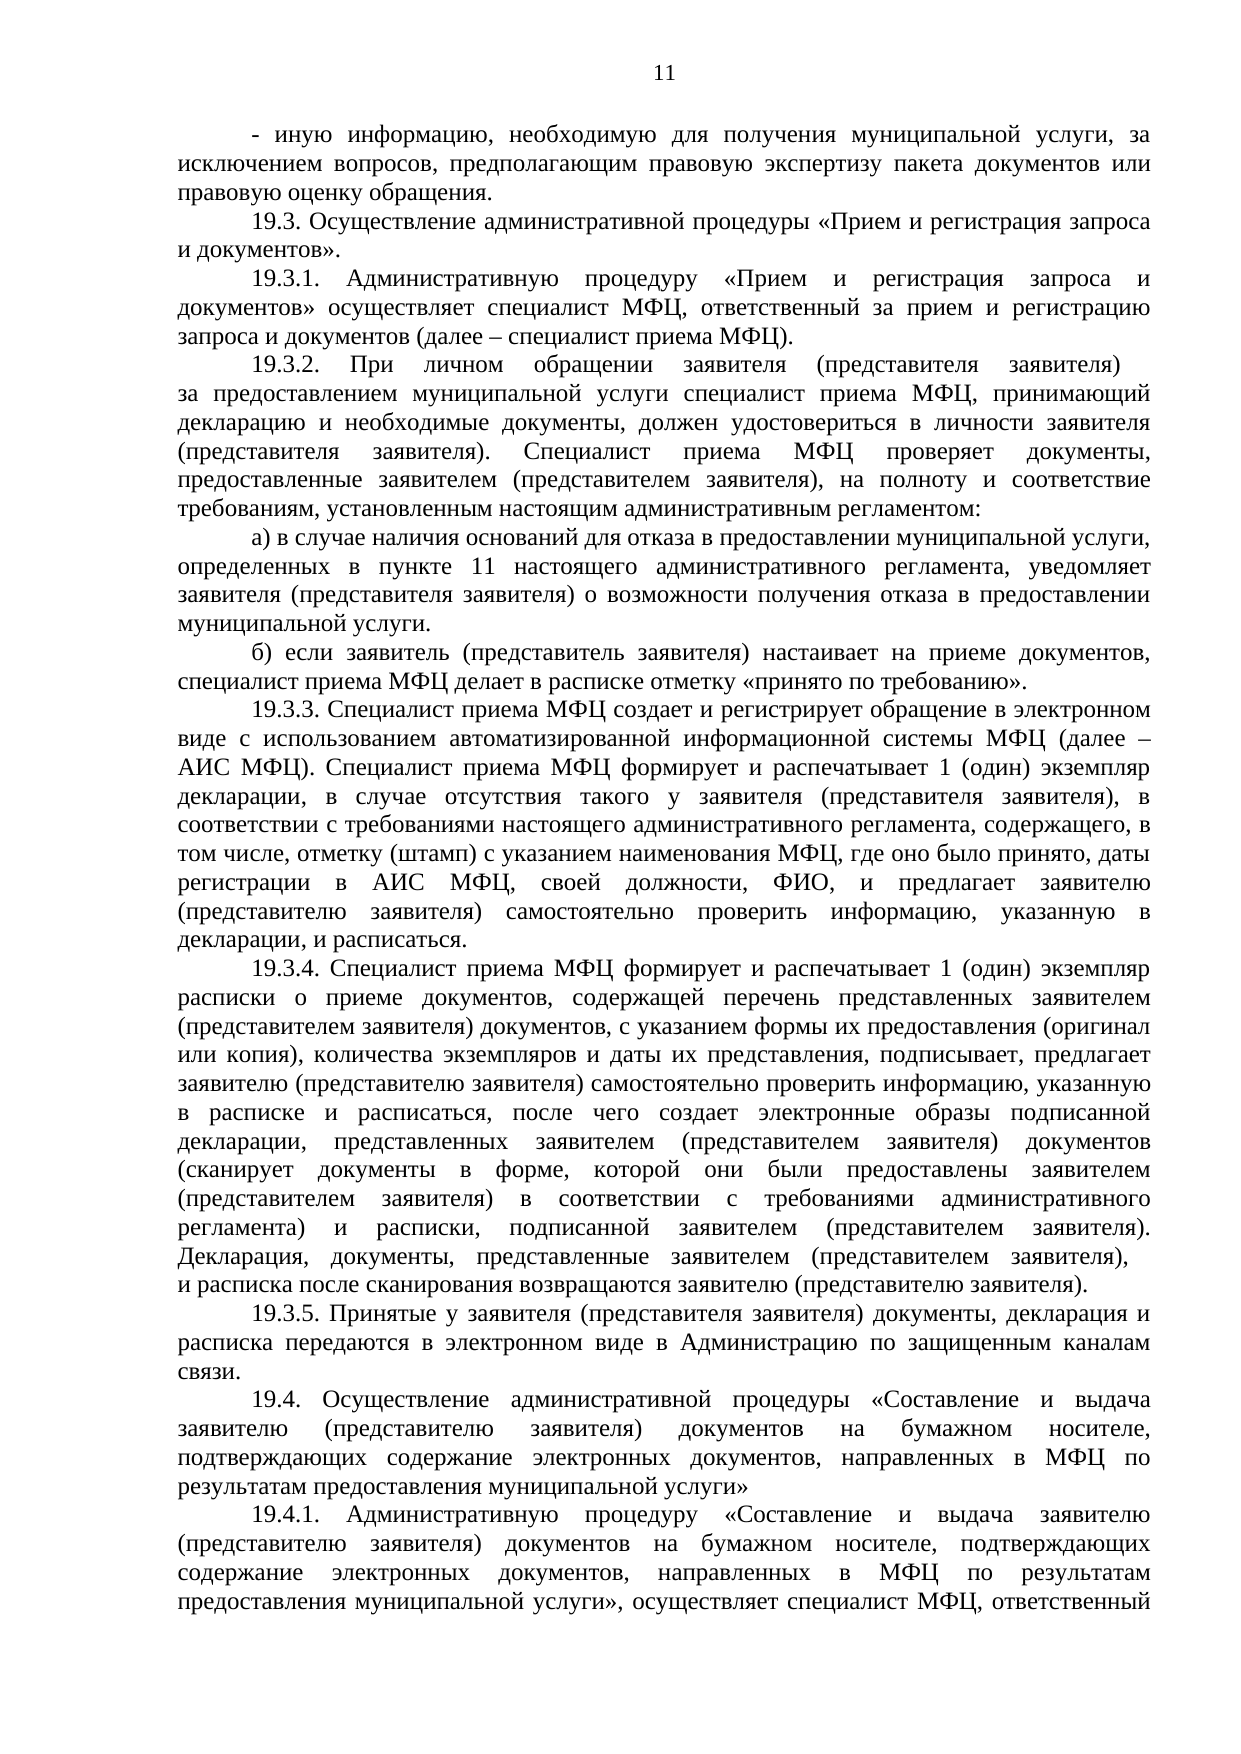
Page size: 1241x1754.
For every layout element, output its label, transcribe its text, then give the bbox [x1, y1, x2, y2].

text 19.3. Осуществление административной процедуры «Прием и регистрация запроса и документов». [177, 206, 1152, 263]
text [177, 1499, 1152, 1614]
text а) в случае наличия оснований для отказа в предоставлении муниципальной услуги, определенных в пункте 11 настоящего административного регламента, уведомляет заявителя (представителя заявителя) о возможности получения отказа в предоставлении муниципальной услуги. [177, 522, 1152, 637]
text 19.3.1. Административную процедуру «Прием и регистрация запроса и документов» осуществляет специалист МФЦ, ответственный за прием и регистрацию запроса и документов (далее – специалист приема МФЦ). [177, 263, 1152, 349]
text 19.4. Осуществление административной процедуры «Составление и выдача заявителю (представителю заявителя) документов на бумажном носителе, подтверждающих содержание электронных документов, направленных в МФЦ по результатам предоставления муниципальной услуги» [177, 1384, 1152, 1499]
text 19.3.4. Специалист приема МФЦ формирует и распечатывает 1 (один) экземпляр расписки о приеме документов, содержащей перечень представленных заявителем (представителем заявителя) документов, с указанием формы их предоставления (оригинал или копия), количества экземпляров и даты их представления, подписывает, предлагает заявителю (представителю заявителя) самостоятельно проверить информацию, указанную в расписке и расписаться, после чего создает электронные образы подписанной декларации, представленных заявителем (представителем заявителя) документов (сканирует документы в форме, которой они были предоставлены заявителем (представителем заявителя) в соответствии с требованиями административного регламента) и расписки, подписанной заявителем (представителем заявителя). Декларация, документы, представленные заявителем (представителем заявителя), и расписка после сканирования возвращаются заявителю (представителю заявителя). [177, 953, 1152, 1298]
text 19.3.5. Принятые у заявителя (представителя заявителя) документы, декларация и расписка передаются в электронном виде в Администрацию по защищенным каналам связи. [177, 1298, 1152, 1384]
text 19.3.3. Специалист приема МФЦ создает и регистрирует обращение в электронном виде с использованием автоматизированной информационной системы МФЦ (далее – АИС МФЦ). Специалист приема МФЦ формирует и распечатывает 1 (один) экземпляр декларации, в случае отсутствия такого у заявителя (представителя заявителя), в соответствии с требованиями настоящего административного регламента, содержащего, в том числе, отметку (штамп) с указанием наименования МФЦ, где оно было принято, даты регистрации в АИС МФЦ, своей должности, ФИО, и предлагает заявителю (представителю заявителя) самостоятельно проверить информацию, указанную в декларации, и расписаться. [177, 694, 1152, 953]
text 19.3.2. При личном обращении заявителя (представителя заявителя) за предоставлением муниципальной услуги специалист приема МФЦ, принимающий декларацию и необходимые документы, должен удостовериться в личности заявителя (представителя заявителя). Специалист приема МФЦ проверяет документы, предоставленные заявителем (представителем заявителя), на полноту и соответствие требованиям, установленным настоящим административным регламентом: [177, 349, 1152, 522]
text - иную информацию, необходимую для получения муниципальной услуги, за исключением вопросов, предполагающим правовую экспертизу пакета документов или правовую оценку обращения. [177, 119, 1152, 206]
text б) если заявитель (представитель заявителя) настаивает на приеме документов, специалист приема МФЦ делает в расписке отметку «принято по требованию». [177, 637, 1152, 694]
